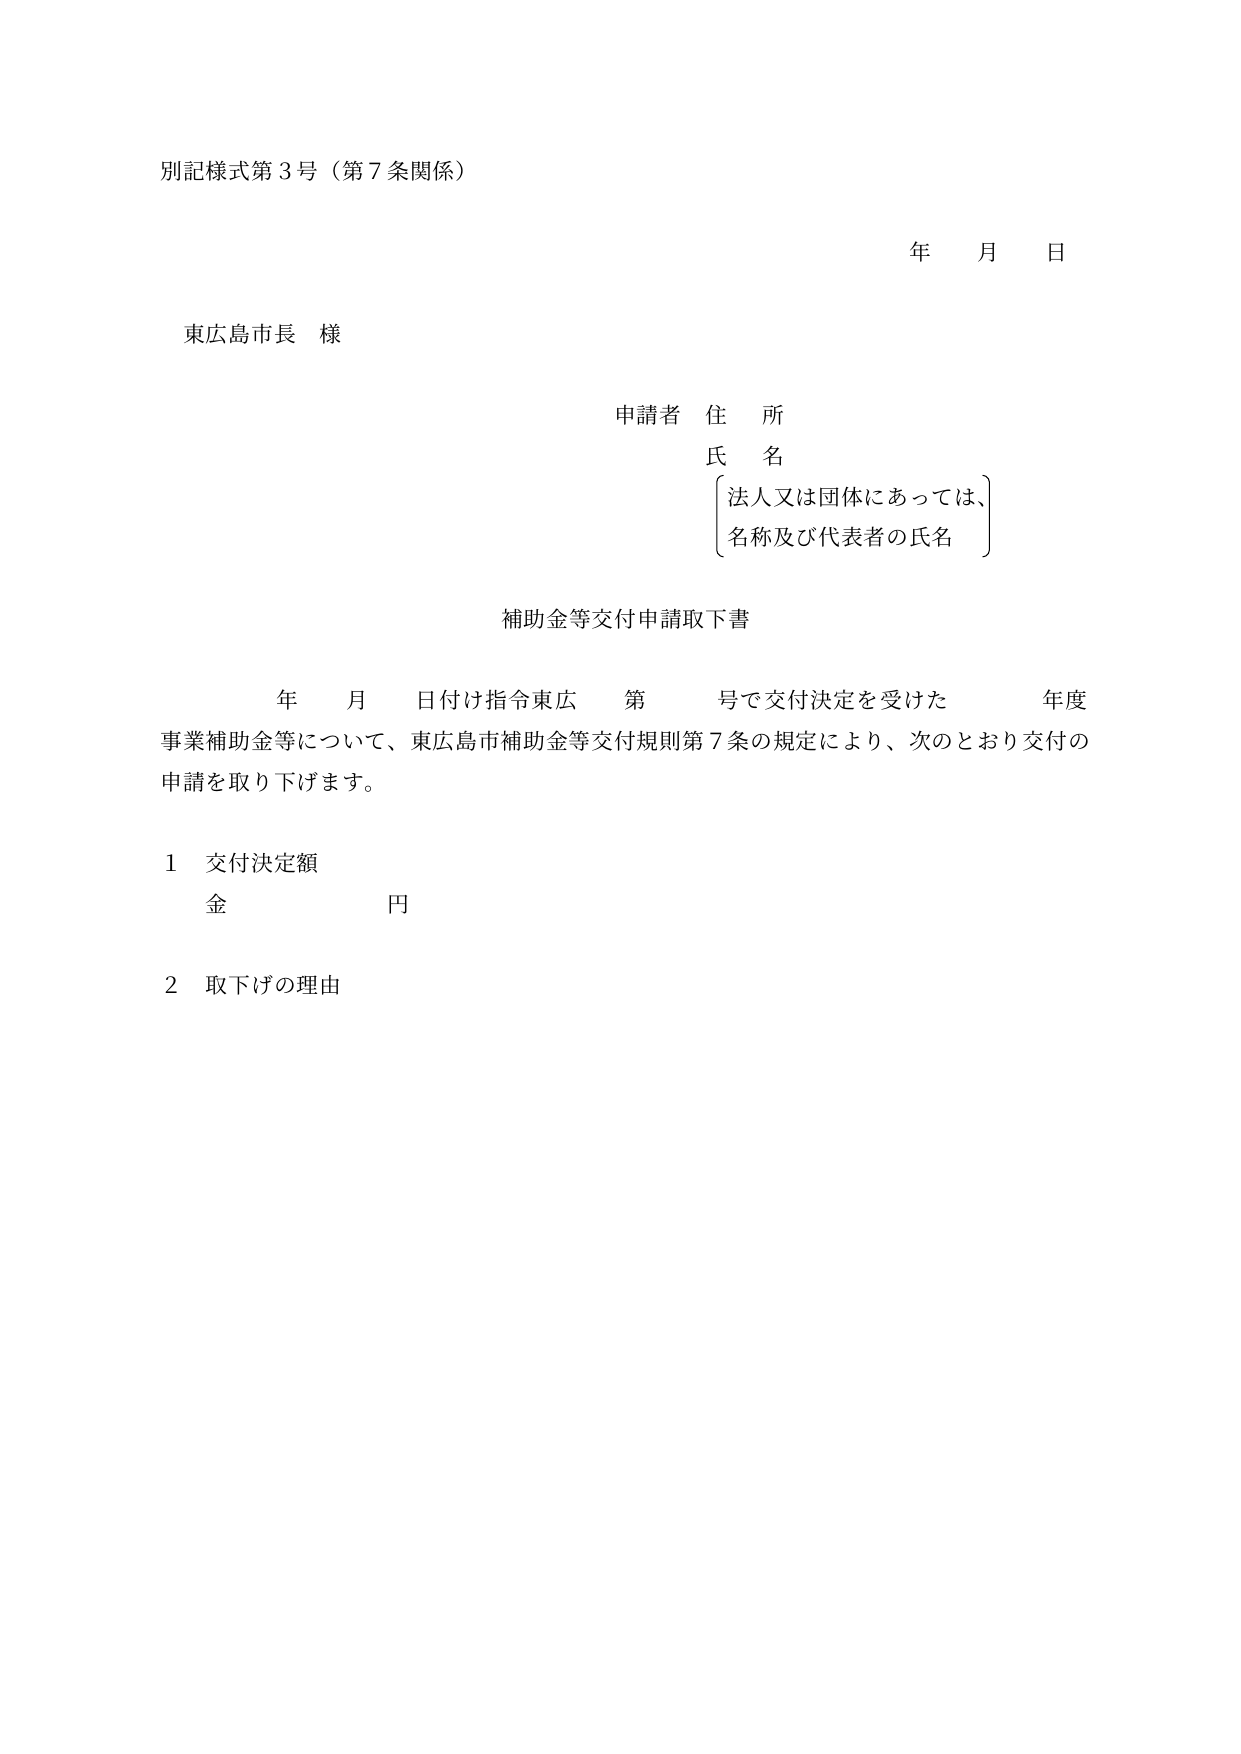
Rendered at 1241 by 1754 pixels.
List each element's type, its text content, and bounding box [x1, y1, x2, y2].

text 名称及び代表者の氏名 [160, 516, 719, 557]
text 年 月 日付け指令東広 第 号で交付決定を受けた 年度 事業補助金等について、東広島市補助金等交付規則第７条の規定により、次のとおり交付の申請を取り下げます。 [160, 679, 1091, 801]
text 金 円 [160, 883, 1091, 923]
text 名称及び代表者の氏名 [987, 516, 1091, 557]
text 申請者 住所 [160, 394, 1091, 434]
text 東広島市長 様 [160, 312, 1091, 353]
text 別記様式第３号（第７条関係） [160, 149, 1091, 190]
text 氏名 [160, 434, 1091, 475]
text 名称及び代表者の氏名 [718, 516, 988, 557]
text 補助金等交付申請取下書 [160, 597, 1091, 638]
text 年 月 日 [160, 231, 1091, 272]
text 法人又は団体にあっては、 [718, 475, 988, 516]
text ２ 取下げの理由 [160, 964, 1091, 1005]
text 法人又は団体にあっては、 [987, 475, 1091, 516]
text １ 交付決定額 [160, 842, 1091, 883]
text 法人又は団体にあっては、 [160, 475, 719, 516]
